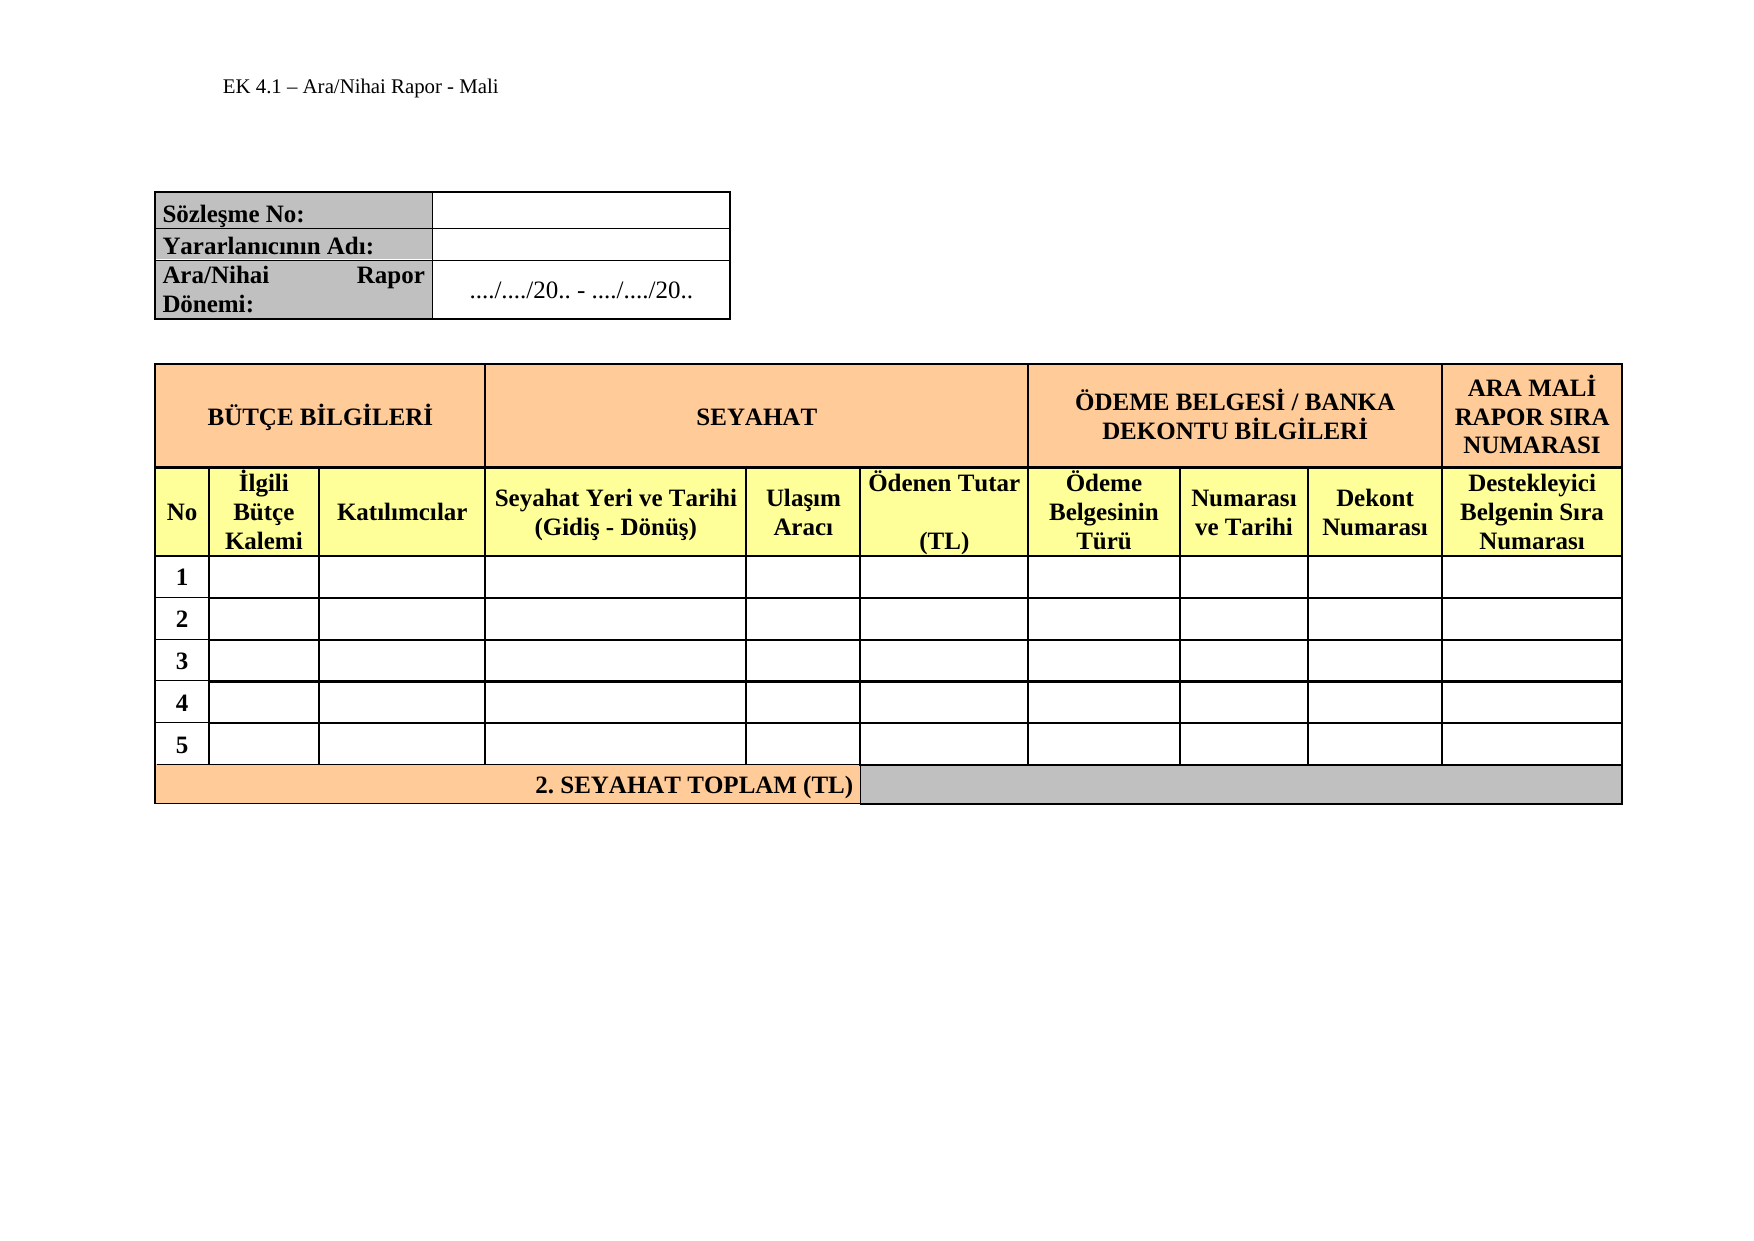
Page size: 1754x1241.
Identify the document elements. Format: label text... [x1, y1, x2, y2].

table_header Sözleşme No: [156, 193, 432, 228]
table_cell [486, 683, 745, 722]
table_cell [1181, 724, 1307, 764]
table_cell 3 [156, 640, 208, 680]
table_cell [1029, 724, 1179, 764]
table_cell 1 [156, 557, 208, 597]
table_cell [1443, 724, 1621, 764]
table_cell [1309, 599, 1441, 638]
table_cell [1181, 557, 1307, 597]
table_cell Yararlanıcının Adı: [156, 229, 432, 259]
table_cell [1443, 683, 1621, 722]
table_cell [486, 599, 745, 638]
table_header ARA MALİ RAPOR SIRA NUMARASI [1443, 365, 1621, 466]
table_header [433, 193, 729, 228]
table_cell Ulaşım Aracı [747, 469, 859, 555]
table_cell [1309, 641, 1441, 680]
table_cell [210, 641, 318, 680]
table_cell [320, 557, 484, 597]
table_cell [320, 599, 484, 638]
table_cell [747, 599, 859, 638]
table_cell [861, 766, 1621, 803]
table_cell [861, 683, 1027, 722]
table_cell No [156, 469, 208, 555]
table_cell [1029, 557, 1179, 597]
table_cell [747, 557, 859, 597]
table_cell İlgili Bütçe Kalemi [210, 469, 318, 555]
table_cell [861, 724, 1027, 764]
table_cell [747, 683, 859, 722]
table_cell [747, 641, 859, 680]
table_cell Destekleyici Belgenin Sıra Numarası [1443, 469, 1621, 555]
table_header BÜTÇE BİLGİLERİ [156, 365, 484, 466]
table_cell Seyahat Yeri ve Tarihi (Gidiş - Dönüş) [486, 469, 745, 555]
table_cell Dekont Numarası [1309, 469, 1441, 555]
table_cell [747, 724, 859, 764]
table_header ÖDEME BELGESİ / BANKA DEKONTU BİLGİLERİ [1029, 365, 1441, 466]
table_cell [1029, 683, 1179, 722]
table_cell [1181, 683, 1307, 722]
table_cell Ara/Nihai Rapor Dönemi: [156, 261, 432, 318]
table_cell [210, 683, 318, 722]
table_cell [210, 599, 318, 638]
table_cell [486, 557, 745, 597]
table_cell [433, 229, 729, 259]
table_cell [861, 557, 1027, 597]
table_cell [486, 724, 745, 764]
table_cell Ödenen Tutar (TL) [861, 469, 1027, 555]
table_cell 2 [156, 598, 208, 638]
table_cell [1443, 599, 1621, 638]
table_cell [320, 724, 484, 764]
table_cell [1029, 641, 1179, 680]
table_cell [320, 641, 484, 680]
table_cell 5 [156, 723, 208, 764]
table_cell [1181, 641, 1307, 680]
table_cell [1309, 724, 1441, 764]
table_cell [486, 641, 745, 680]
table_cell [1443, 641, 1621, 680]
table_cell [1309, 557, 1441, 597]
table_cell [210, 557, 318, 597]
table_cell [861, 599, 1027, 638]
table_cell [861, 641, 1027, 680]
table_cell [1443, 557, 1621, 597]
table_cell [1029, 599, 1179, 638]
table_cell [210, 724, 318, 764]
table_cell ..../..../20.. - ..../..../20.. [433, 261, 729, 318]
table_cell Katılımcılar [320, 469, 484, 555]
table_cell [1309, 683, 1441, 722]
table_cell Numarası ve Tarihi [1181, 469, 1307, 555]
table_cell [320, 683, 484, 722]
table_cell 2. SEYAHAT TOPLAM (TL) [156, 765, 860, 803]
table_header SEYAHAT [486, 365, 1027, 466]
table_cell 4 [156, 681, 208, 722]
table_cell [1181, 599, 1307, 638]
table_cell Ödeme Belgesinin Türü [1029, 469, 1179, 555]
